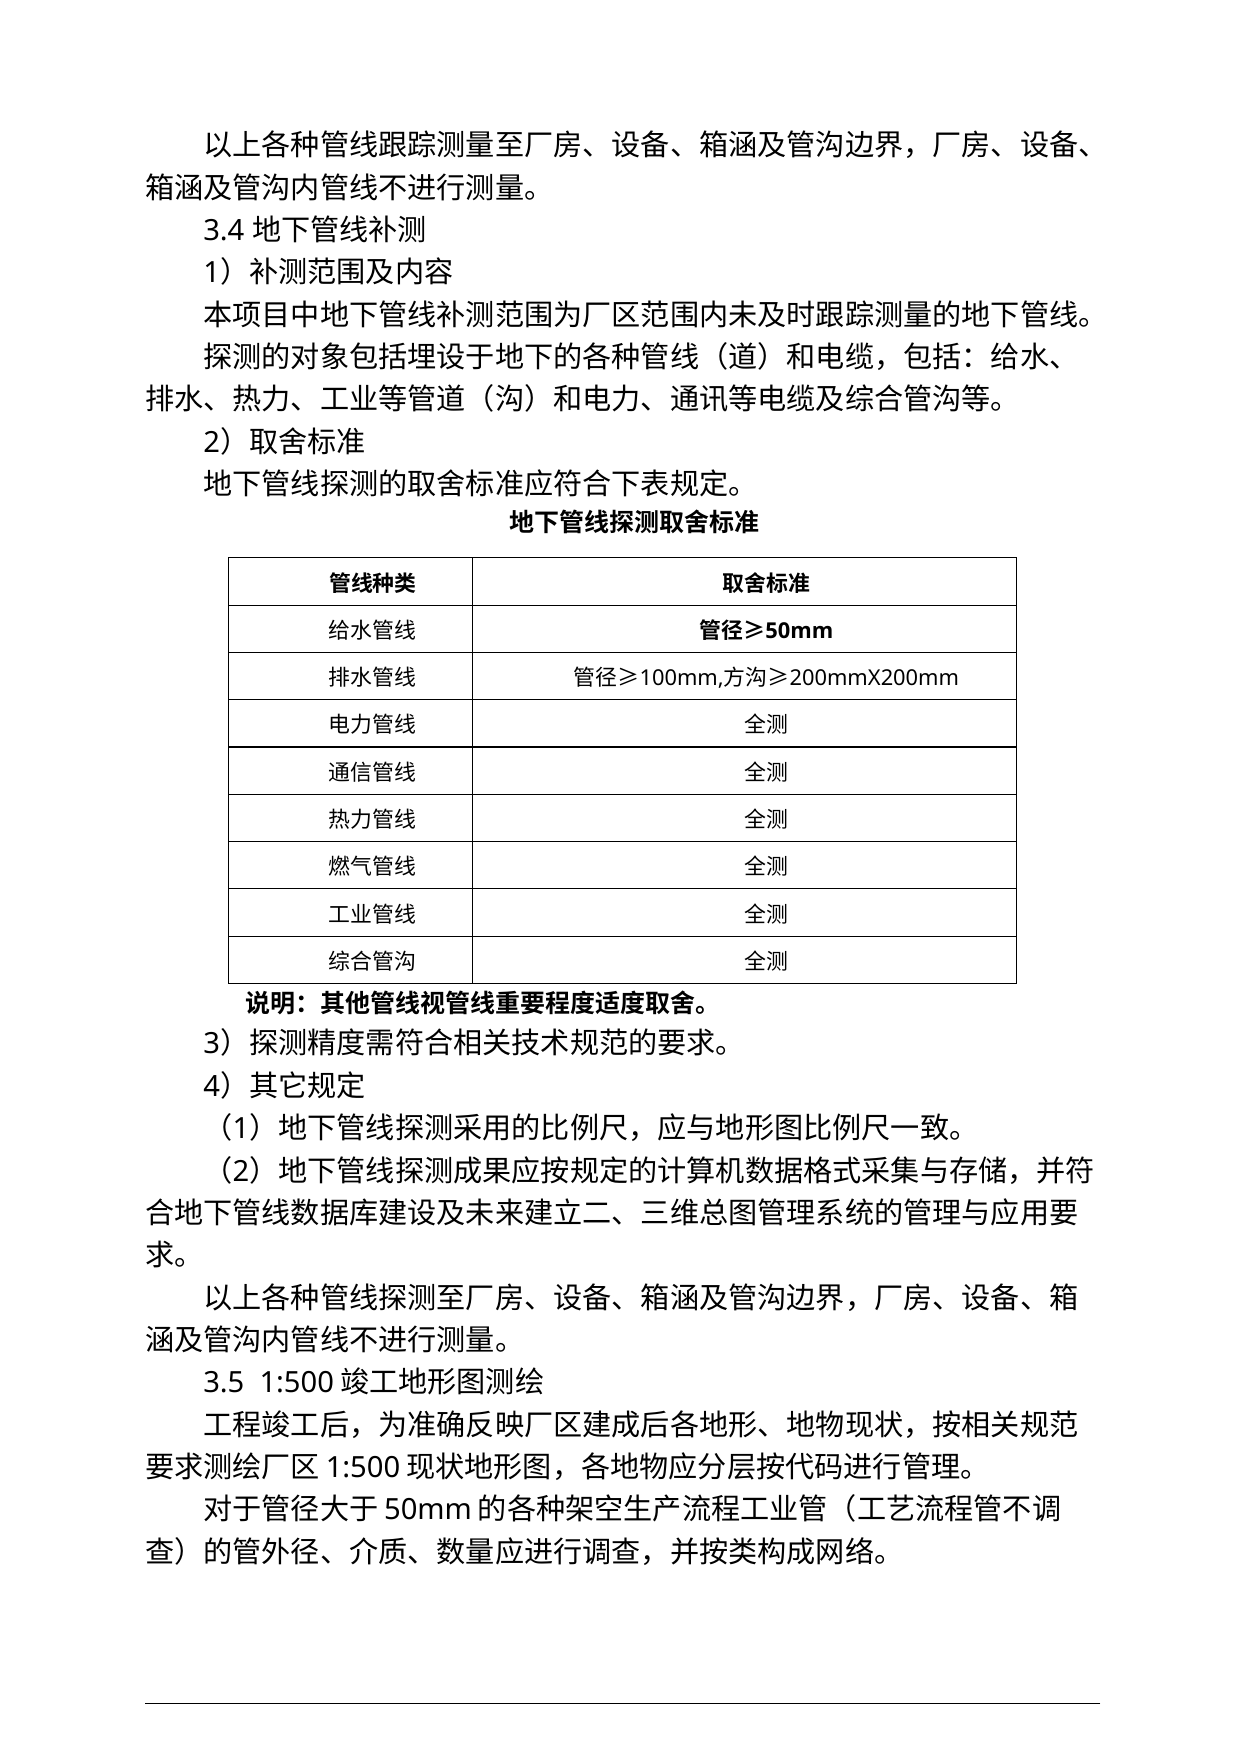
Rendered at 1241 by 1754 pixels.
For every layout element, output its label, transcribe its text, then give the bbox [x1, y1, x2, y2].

table_cell 电力管线 [229, 700, 472, 746]
text （2）地下管线探测成果应按规定的计算机数据格式采集与存储，并符合地下管线数据库建设及未来建立二、三维总图管理系统的管理与应用要求。 [145, 1147, 1100, 1274]
table_cell 全测 [473, 937, 1016, 983]
table_header 取舍标准 [473, 558, 1016, 604]
text 2）取舍标准 [145, 418, 1100, 461]
text 工程竣工后，为准确反映厂区建成后各地形、地物现状，按相关规范要求测绘厂区1:500现状地形图，各地物应分层按代码进行管理。 [145, 1401, 1100, 1486]
table_cell 通信管线 [229, 748, 472, 794]
table_cell 工业管线 [229, 889, 472, 936]
table_cell 热力管线 [229, 795, 472, 841]
text 3.5 1:500竣工地形图测绘 [145, 1359, 1100, 1401]
table_cell 综合管沟 [229, 937, 472, 983]
text 地下管线探测的取舍标准应符合下表规定。 [145, 461, 1100, 503]
table_cell 给水管线 [229, 606, 472, 652]
text 以上各种管线探测至厂房、设备、箱涵及管沟边界，厂房、设备、箱涵及管沟内管线不进行测量。 [145, 1274, 1100, 1359]
text 以上各种管线跟踪测量至厂房、设备、箱涵及管沟边界，厂房、设备、箱涵及管沟内管线不进行测量。 [145, 122, 1100, 206]
table_cell 全测 [473, 748, 1016, 794]
text （1）地下管线探测采用的比例尺，应与地形图比例尺一致。 [145, 1105, 1100, 1147]
table_cell 全测 [473, 700, 1016, 746]
text 1）补测范围及内容 [145, 249, 1100, 291]
table_cell 全测 [473, 795, 1016, 841]
table_cell 全测 [473, 842, 1016, 888]
table_header 管线种类 [229, 558, 472, 604]
table_cell 管径≥100mm,方沟≥200mmX200mm [473, 653, 1016, 699]
table_cell 管径≥50mm [473, 606, 1016, 652]
text 3.4 地下管线补测 [145, 206, 1100, 249]
text 说明：其他管线视管线重要程度适度取舍。 [145, 984, 1100, 1020]
table_cell 全测 [473, 889, 1016, 936]
text 3）探测精度需符合相关技术规范的要求。 [145, 1020, 1100, 1062]
text 本项目中地下管线补测范围为厂区范围内未及时跟踪测量的地下管线。 [145, 291, 1100, 333]
text 4）其它规定 [145, 1062, 1100, 1105]
table_cell 排水管线 [229, 653, 472, 699]
text 对于管径大于50mm的各种架空生产流程工业管（工艺流程管不调查）的管外径、介质、数量应进行调查，并按类构成网络。 [145, 1486, 1100, 1571]
table_cell 燃气管线 [229, 842, 472, 888]
text 地下管线探测取舍标准 [145, 503, 1100, 539]
text 探测的对象包括埋设于地下的各种管线（道）和电缆，包括：给水、排水、热力、工业等管道（沟）和电力、通讯等电缆及综合管沟等。 [145, 333, 1100, 418]
